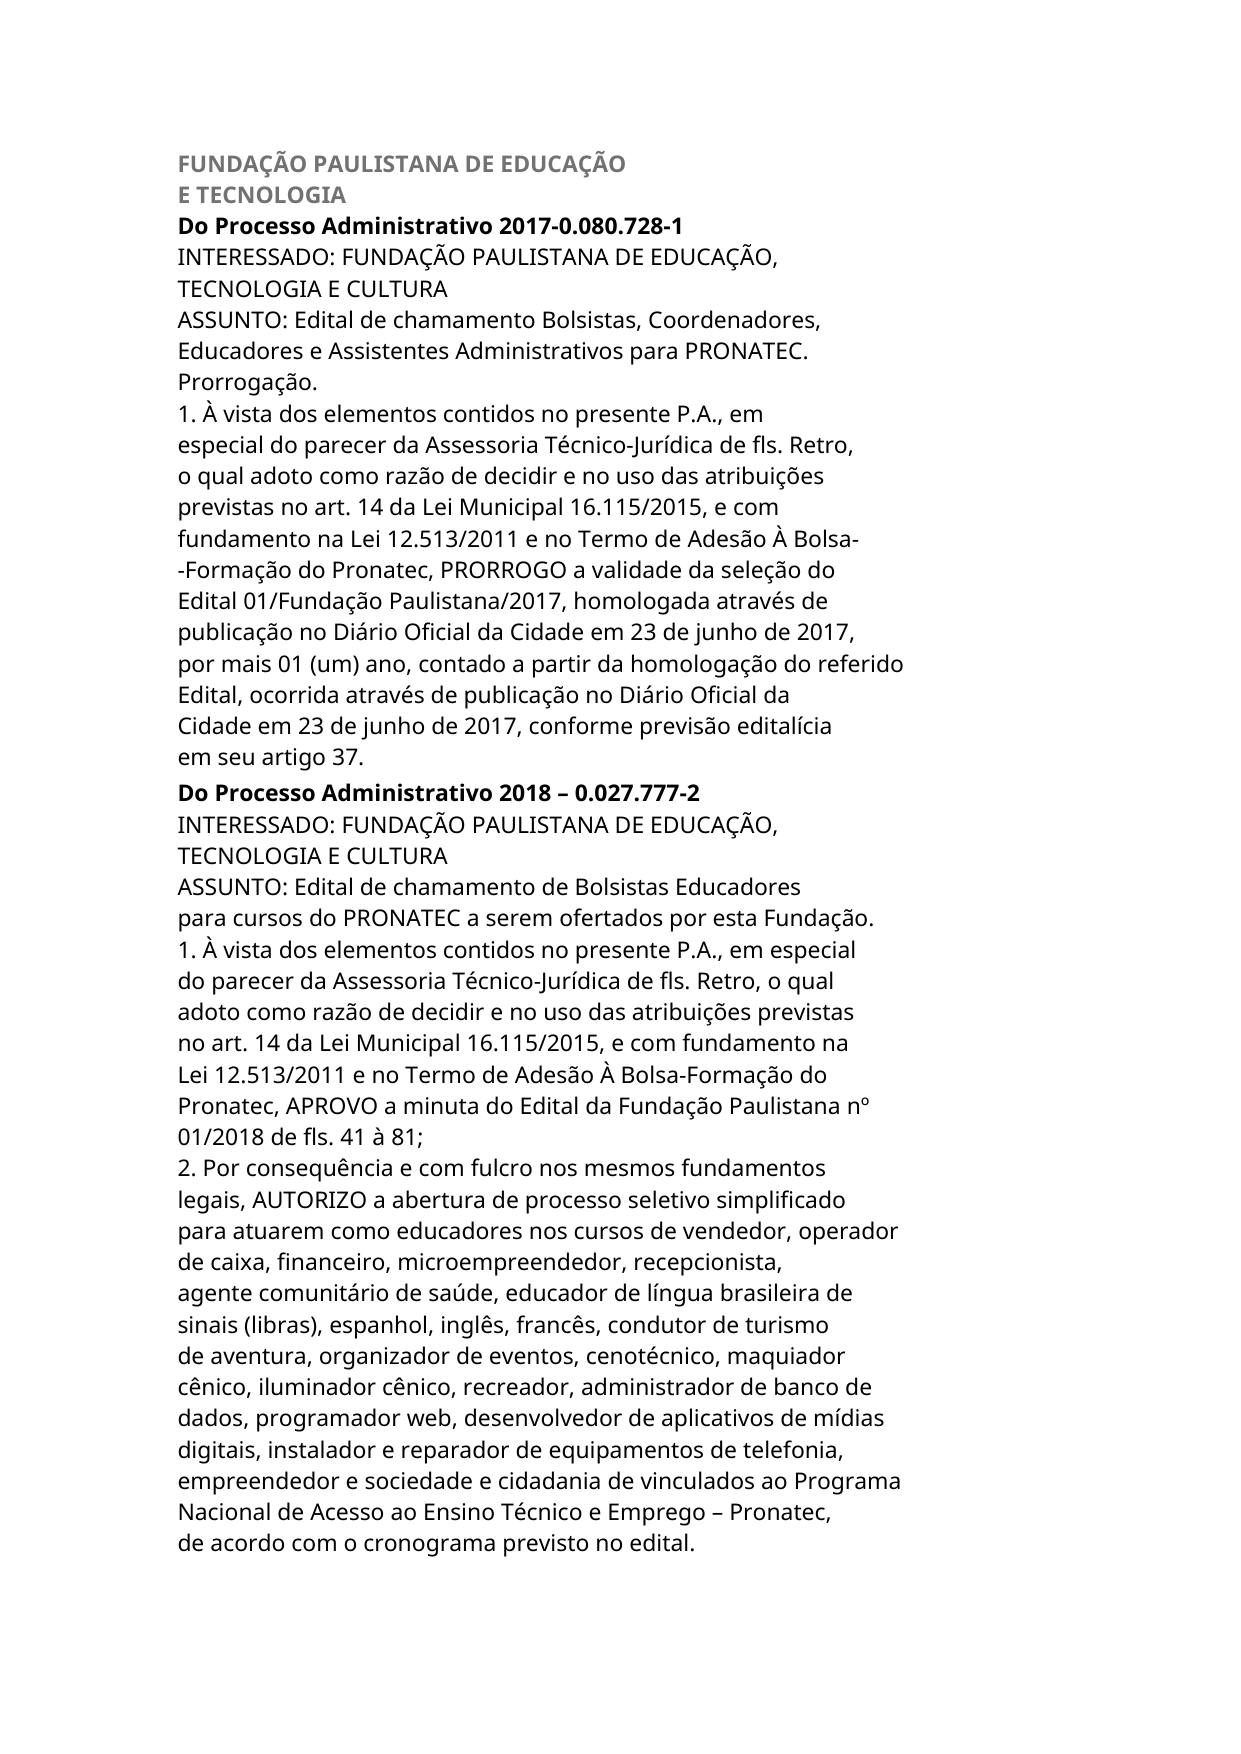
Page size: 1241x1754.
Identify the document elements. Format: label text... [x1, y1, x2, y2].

text cênico, iluminador cênico, recreador, administrador de banco de [177, 1371, 1063, 1402]
text sinais (libras), espanhol, inglês, francês, condutor de turismo [177, 1308, 1063, 1340]
text empreendedor e sociedade e cidadania de vinculados ao Programa [177, 1465, 1063, 1496]
text 2. Por consequência e com fulcro nos mesmos fundamentos [177, 1152, 1063, 1183]
text adoto como razão de decidir e no uso das atribuições previstas [177, 996, 1063, 1027]
text Do Processo Administrativo 2017-0.080.728-1 [177, 210, 1063, 241]
text de aventura, organizador de eventos, cenotécnico, maquiador [177, 1340, 1063, 1371]
text Educadores e Assistentes Administrativos para PRONATEC. [177, 335, 1063, 366]
text agente comunitário de saúde, educador de língua brasileira de [177, 1277, 1063, 1308]
text ASSUNTO: Edital de chamamento Bolsistas, Coordenadores, [177, 304, 1063, 335]
text INTERESSADO: FUNDAÇÃO PAULISTANA DE EDUCAÇÃO, [177, 808, 1063, 840]
text especial do parecer da Assessoria Técnico-Jurídica de fls. Retro, [177, 429, 1063, 460]
text 01/2018 de fls. 41 à 81; [177, 1121, 1063, 1152]
text Do Processo Administrativo 2018 – 0.027.777-2 [177, 777, 1063, 808]
text Nacional de Acesso ao Ensino Técnico e Emprego – Pronatec, [177, 1496, 1063, 1527]
text por mais 01 (um) ano, contado a partir da homologação do referido [177, 648, 1063, 679]
text INTERESSADO: FUNDAÇÃO PAULISTANA DE EDUCAÇÃO, [177, 241, 1063, 273]
text no art. 14 da Lei Municipal 16.115/2015, e com fundamento na [177, 1027, 1063, 1058]
text publicação no Diário Oficial da Cidade em 23 de junho de 2017, [177, 616, 1063, 648]
text para cursos do PRONATEC a serem ofertados por esta Fundação. [177, 902, 1063, 933]
text o qual adoto como razão de decidir e no uso das atribuições [177, 460, 1063, 491]
text fundamento na Lei 12.513/2011 e no Termo de Adesão À Bolsa- [177, 523, 1063, 554]
text 1. À vista dos elementos contidos no presente P.A., em especial [177, 933, 1063, 965]
text dados, programador web, desenvolvedor de aplicativos de mídias [177, 1402, 1063, 1433]
text FUNDAÇÃO PAULISTANA DE EDUCAÇÃO [177, 148, 1063, 179]
text previstas no art. 14 da Lei Municipal 16.115/2015, e com [177, 491, 1063, 523]
text Pronatec, APROVO a minuta do Edital da Fundação Paulistana nº [177, 1090, 1063, 1121]
text TECNOLOGIA E CULTURA [177, 840, 1063, 871]
text legais, AUTORIZO a abertura de processo seletivo simplificado [177, 1183, 1063, 1215]
text do parecer da Assessoria Técnico-Jurídica de fls. Retro, o qual [177, 965, 1063, 996]
text de caixa, financeiro, microempreendedor, recepcionista, [177, 1246, 1063, 1277]
text ASSUNTO: Edital de chamamento de Bolsistas Educadores [177, 871, 1063, 902]
text -Formação do Pronatec, PRORROGO a validade da seleção do [177, 554, 1063, 585]
text digitais, instalador e reparador de equipamentos de telefonia, [177, 1433, 1063, 1465]
text Prorrogação. [177, 366, 1063, 398]
text TECNOLOGIA E CULTURA [177, 273, 1063, 304]
text de acordo com o cronograma previsto no edital. [177, 1527, 1063, 1558]
text Lei 12.513/2011 e no Termo de Adesão À Bolsa-Formação do [177, 1058, 1063, 1090]
text Cidade em 23 de junho de 2017, conforme previsão editalícia [177, 710, 1063, 741]
text Edital, ocorrida através de publicação no Diário Oficial da [177, 679, 1063, 710]
text E TECNOLOGIA [177, 179, 1063, 210]
text Edital 01/Fundação Paulistana/2017, homologada através de [177, 585, 1063, 616]
text para atuarem como educadores nos cursos de vendedor, operador [177, 1215, 1063, 1246]
text 1. À vista dos elementos contidos no presente P.A., em [177, 398, 1063, 429]
text em seu artigo 37. [177, 741, 1063, 773]
